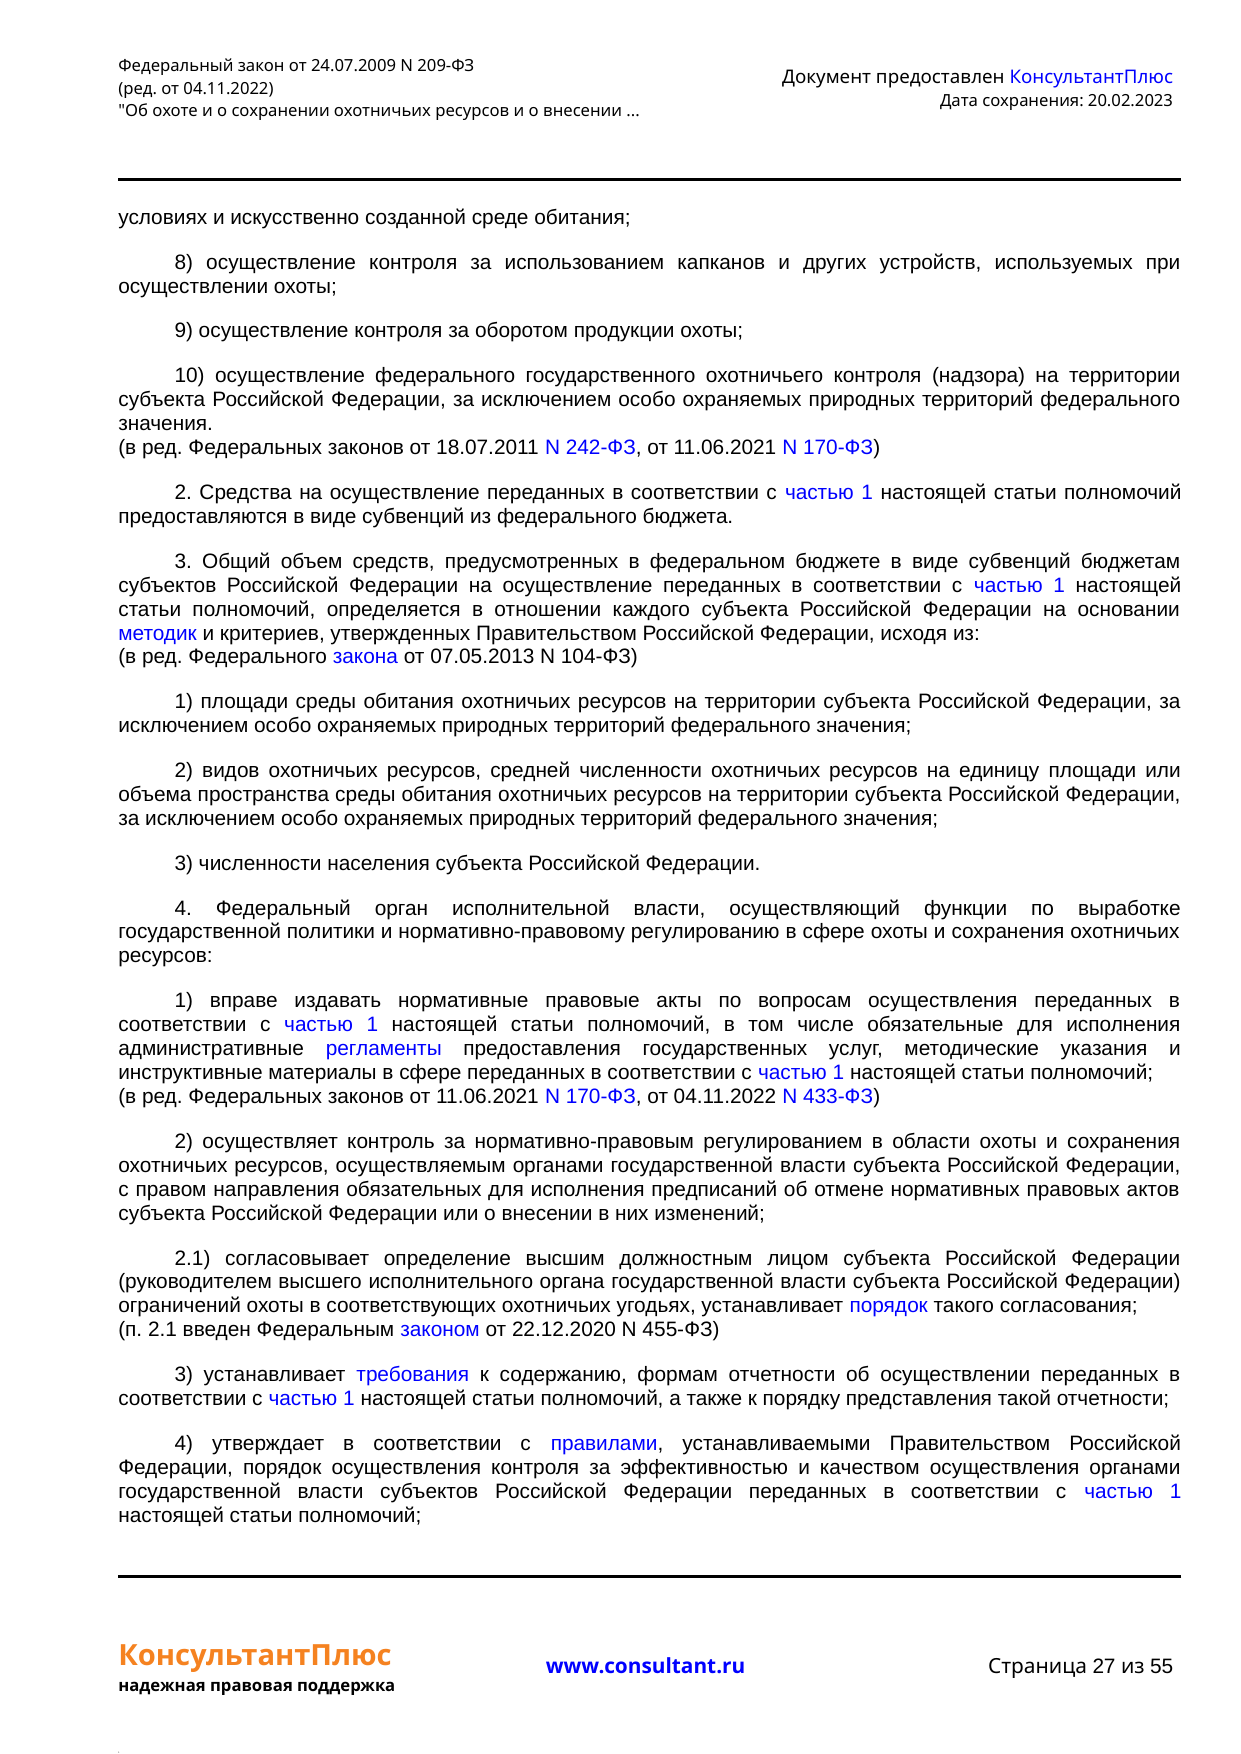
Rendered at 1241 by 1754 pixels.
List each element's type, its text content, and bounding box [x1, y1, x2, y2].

text (п. 2.1 введен Федеральным законом от 22.12.2020 N 455-ФЗ) [118, 1317, 1181, 1341]
text 2. Средства на осуществление переданных в соответствии с частью 1 настоящей статьи полномочий предоставляются в виде субвенций из федерального бюджета. [118, 480, 1181, 528]
text 4. Федеральный орган исполнительной власти, осуществляющий функции по выработке государственной политики и нормативно-правовому регулированию в сфере охоты и сохранения охотничьих ресурсов: [118, 895, 1181, 967]
text (в ред. Федерального закона от 07.05.2013 N 104-ФЗ) [118, 644, 1181, 668]
text 3. Общий объем средств, предусмотренных в федеральном бюджете в виде субвенций бюджетам субъектов Российской Федерации на осуществление переданных в соответствии с частью 1 настоящей статьи полномочий, определяется в отношении каждого субъекта Российской Федерации на основании методик и критериев, утвержденных Правительством Российской Федерации, исходя из: [118, 548, 1181, 644]
text 2) видов охотничьих ресурсов, средней численности охотничьих ресурсов на единицу площади или объема пространства среды обитания охотничьих ресурсов на территории субъекта Российской Федерации, за исключением особо охраняемых природных территорий федерального значения; [118, 758, 1181, 830]
text 2) осуществляет контроль за нормативно-правовым регулированием в области охоты и сохранения охотничьих ресурсов, осуществляемым органами государственной власти субъекта Российской Федерации, с правом направления обязательных для исполнения предписаний об отмене нормативных правовых актов субъекта Российской Федерации или о внесении в них изменений; [118, 1129, 1181, 1224]
text 3) численности населения субъекта Российской Федерации. [118, 851, 1181, 874]
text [118, 205, 1181, 229]
text 1) вправе издавать нормативные правовые акты по вопросам осуществления переданных в соответствии с частью 1 настоящей статьи полномочий, в том числе обязательные для исполнения административные регламенты предоставления государственных услуг, методические указания и инструктивные материалы в сфере переданных в соответствии с частью 1 настоящей статьи полномочий; [118, 988, 1181, 1084]
text 9) осуществление контроля за оборотом продукции охоты; [118, 318, 1181, 342]
text 3) устанавливает требования к содержанию, формам отчетности об осуществлении переданных в соответствии с частью 1 настоящей статьи полномочий, а также к порядку представления такой отчетности; [118, 1362, 1181, 1410]
text 4) утверждает в соответствии с правилами, устанавливаемыми Правительством Российской Федерации, порядок осуществления контроля за эффективностью и качеством осуществления органами государственной власти субъектов Российской Федерации переданных в соответствии с частью 1 настоящей статьи полномочий; [118, 1431, 1181, 1527]
text (в ред. Федеральных законов от 18.07.2011 N 242-ФЗ, от 11.06.2021 N 170-ФЗ) [118, 435, 1181, 459]
text 8) осуществление контроля за использованием капканов и других устройств, используемых при осуществлении охоты; [118, 249, 1181, 297]
text 1) площади среды обитания охотничьих ресурсов на территории субъекта Российской Федерации, за исключением особо охраняемых природных территорий федерального значения; [118, 689, 1181, 737]
text 10) осуществление федерального государственного охотничьего контроля (надзора) на территории субъекта Российской Федерации, за исключением особо охраняемых природных территорий федерального значения. [118, 363, 1181, 435]
text (в ред. Федеральных законов от 11.06.2021 N 170-ФЗ, от 04.11.2022 N 433-ФЗ) [118, 1084, 1181, 1108]
text 2.1) согласовывает определение высшим должностным лицом субъекта Российской Федерации (руководителем высшего исполнительного органа государственной власти субъекта Российской Федерации) ограничений охоты в соответствующих охотничьих угодьях, устанавливает порядок такого согласования; [118, 1245, 1181, 1317]
